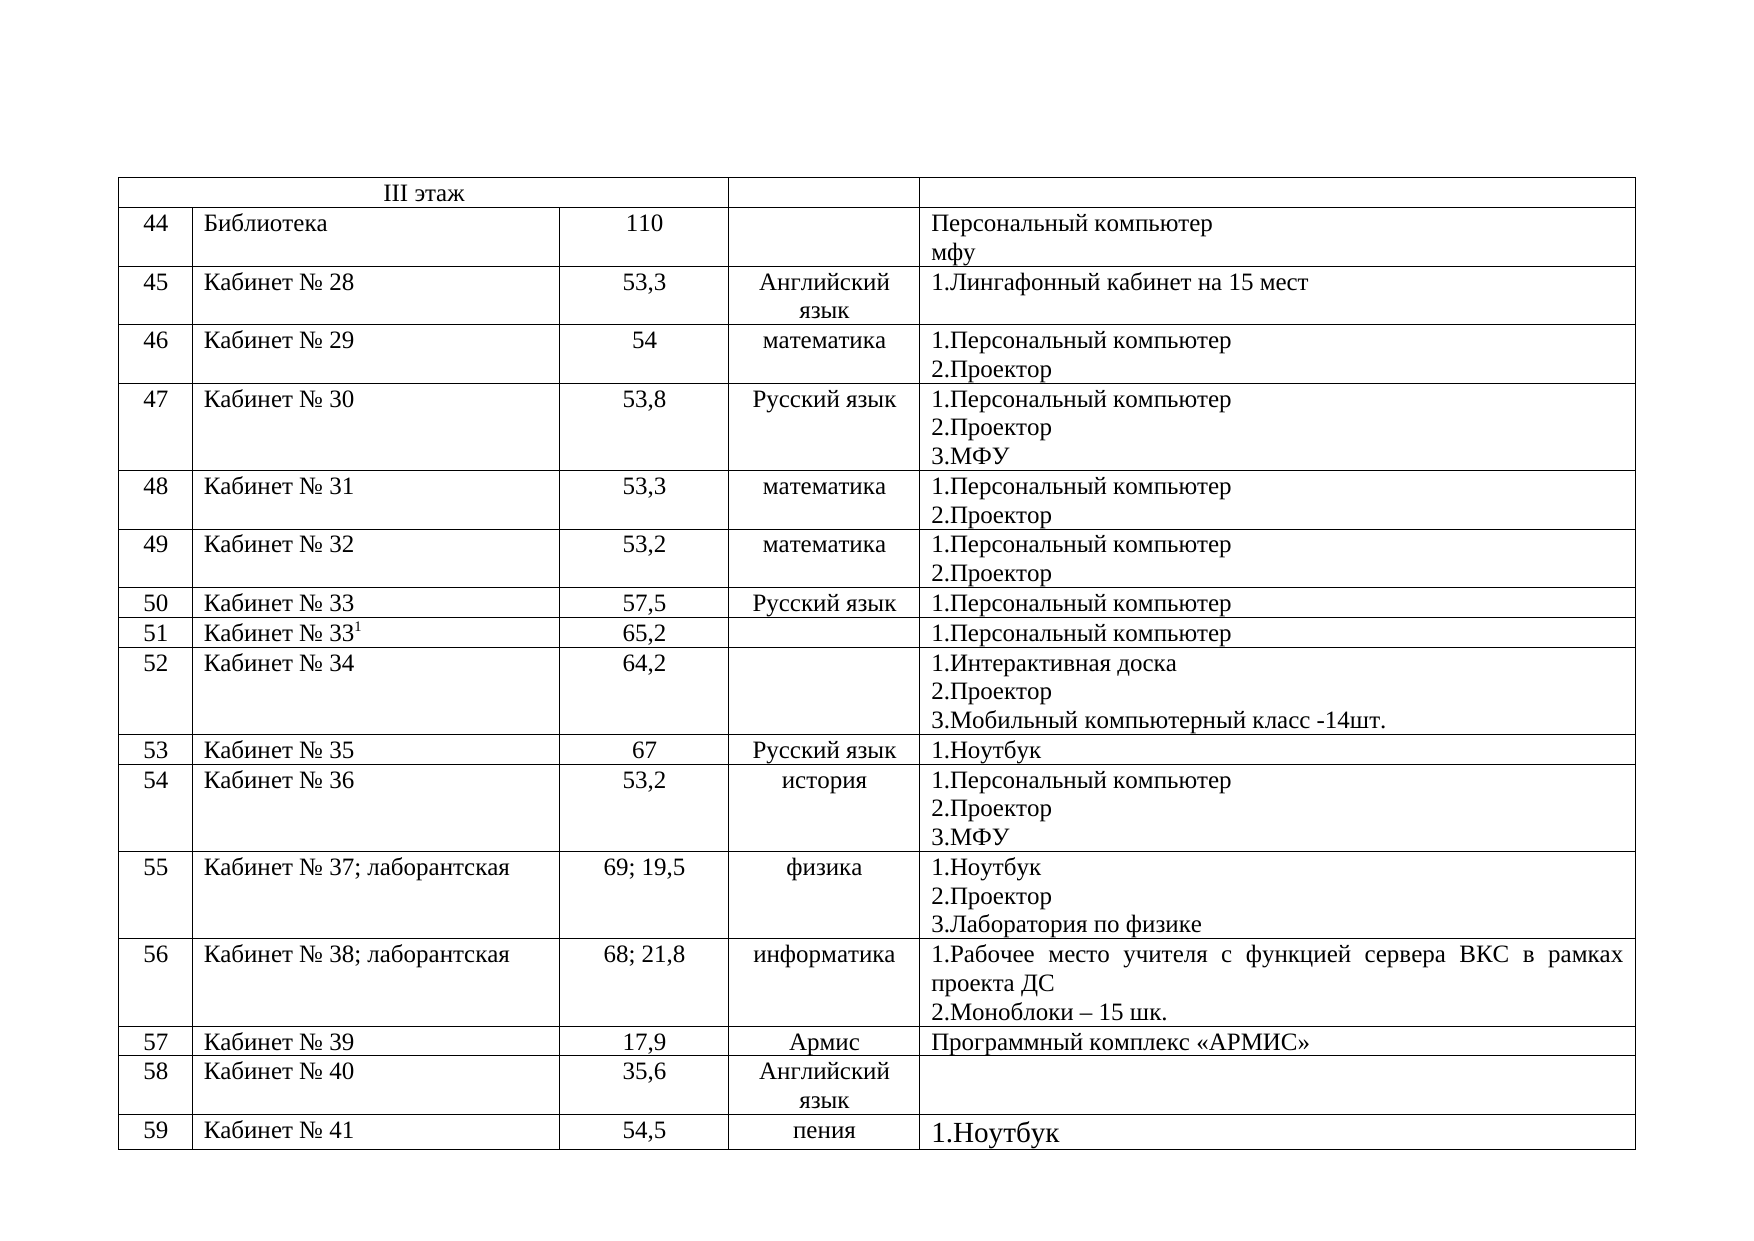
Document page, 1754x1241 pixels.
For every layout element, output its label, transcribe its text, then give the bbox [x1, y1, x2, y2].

table_cell информатика [729, 939, 919, 1026]
table_cell математика [729, 530, 919, 587]
table_cell 53,2 [560, 765, 728, 851]
table_cell 53,2 [560, 530, 728, 587]
table_cell 1.Персональный компьютер 2.Проектор 3.МФУ [920, 765, 1635, 851]
table_cell 52 [119, 648, 192, 734]
table_cell [920, 178, 1635, 207]
table_cell 67 [560, 735, 728, 764]
table_cell Кабинет № 37; лаборантская [193, 852, 559, 938]
table_cell 35,6 [560, 1056, 728, 1114]
table_cell Кабинет № 38; лаборантская [193, 939, 559, 1026]
table_cell 64,2 [560, 648, 728, 734]
table_cell Кабинет № 41 [193, 1115, 559, 1148]
table_cell 53,3 [560, 267, 728, 324]
table_cell математика [729, 325, 919, 383]
table_cell Кабинет № 40 [193, 1056, 559, 1114]
table_cell физика [729, 852, 919, 938]
table_cell 54 [119, 765, 192, 851]
table_cell 1.Персональный компьютер [920, 618, 1635, 647]
table_cell Программный комплекс «АРМИС» [920, 1027, 1635, 1055]
table_cell 1.Персональный компьютер 2.Проектор [920, 471, 1635, 528]
table_cell Армис [729, 1027, 919, 1055]
table_cell 1.Персональный компьютер 2.Проектор [920, 530, 1635, 587]
table_cell 47 [119, 384, 192, 470]
table_cell Русский язык [729, 588, 919, 617]
table_cell Персональный компьютер мфу [920, 208, 1635, 266]
table_cell 1.Лингафонный кабинет на 15 мест [920, 267, 1635, 324]
table_cell Кабинет № 29 [193, 325, 559, 383]
table_cell 1.Персональный компьютер 2.Проектор 3.МФУ [920, 384, 1635, 470]
table_cell 56 [119, 939, 192, 1026]
table_cell III этаж [119, 178, 728, 207]
table_cell 65,2 [560, 618, 728, 647]
table_cell история [729, 765, 919, 851]
table_cell [729, 208, 919, 266]
table_cell 17,9 [560, 1027, 728, 1055]
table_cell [920, 1115, 1635, 1148]
table_cell Кабинет № 39 [193, 1027, 559, 1055]
table_cell 1.Интерактивная доска 2.Проектор 3.Мобильный компьютерный класс -14шт. [920, 648, 1635, 734]
table_cell 53,8 [560, 384, 728, 470]
table_cell 1.Ноутбук 2.Проектор 3.Лаборатория по физике [920, 852, 1635, 938]
table_cell 69; 19,5 [560, 852, 728, 938]
table_cell Кабинет № 34 [193, 648, 559, 734]
table_cell Кабинет № 31 [193, 471, 559, 528]
table_cell 110 [560, 208, 728, 266]
table_cell 57,5 [560, 588, 728, 617]
table_cell Русский язык [729, 384, 919, 470]
table_cell 1.Рабочее место учителя с функцией сервера ВКС в рамках проекта ДС 2.Моноблоки – 15 шк. [920, 939, 1635, 1026]
table_cell 59 [119, 1115, 192, 1148]
table_cell [729, 618, 919, 647]
table_cell 54,5 [560, 1115, 728, 1148]
table_cell 1.Персональный компьютер [920, 588, 1635, 617]
table_cell Английский язык [729, 267, 919, 324]
table_cell Русский язык [729, 735, 919, 764]
table_cell Кабинет № 28 [193, 267, 559, 324]
table_cell 45 [119, 267, 192, 324]
table_cell Кабинет № 331 [193, 618, 559, 647]
table_cell математика [729, 471, 919, 528]
table_cell 54 [560, 325, 728, 383]
table_cell 57 [119, 1027, 192, 1055]
table_cell 46 [119, 325, 192, 383]
table_cell 1.Персональный компьютер 2.Проектор [920, 325, 1635, 383]
table_cell 68; 21,8 [560, 939, 728, 1026]
table_cell 48 [119, 471, 192, 528]
table_cell Библиотека [193, 208, 559, 266]
table_cell 51 [119, 618, 192, 647]
table_cell 55 [119, 852, 192, 938]
table_cell Кабинет № 32 [193, 530, 559, 587]
table_cell 58 [119, 1056, 192, 1114]
table_cell Кабинет № 33 [193, 588, 559, 617]
table_cell Английский язык [729, 1056, 919, 1114]
table_cell 49 [119, 530, 192, 587]
table_cell пения [729, 1115, 919, 1148]
table_cell 1.Ноутбук [920, 735, 1635, 764]
table_cell 53 [119, 735, 192, 764]
table_cell Кабинет № 36 [193, 765, 559, 851]
table_cell Кабинет № 35 [193, 735, 559, 764]
table_cell 44 [119, 208, 192, 266]
table_cell [729, 178, 919, 207]
table_cell Кабинет № 30 [193, 384, 559, 470]
table_cell 50 [119, 588, 192, 617]
table_cell 53,3 [560, 471, 728, 528]
table_cell [920, 1056, 1635, 1114]
table_cell [729, 648, 919, 734]
